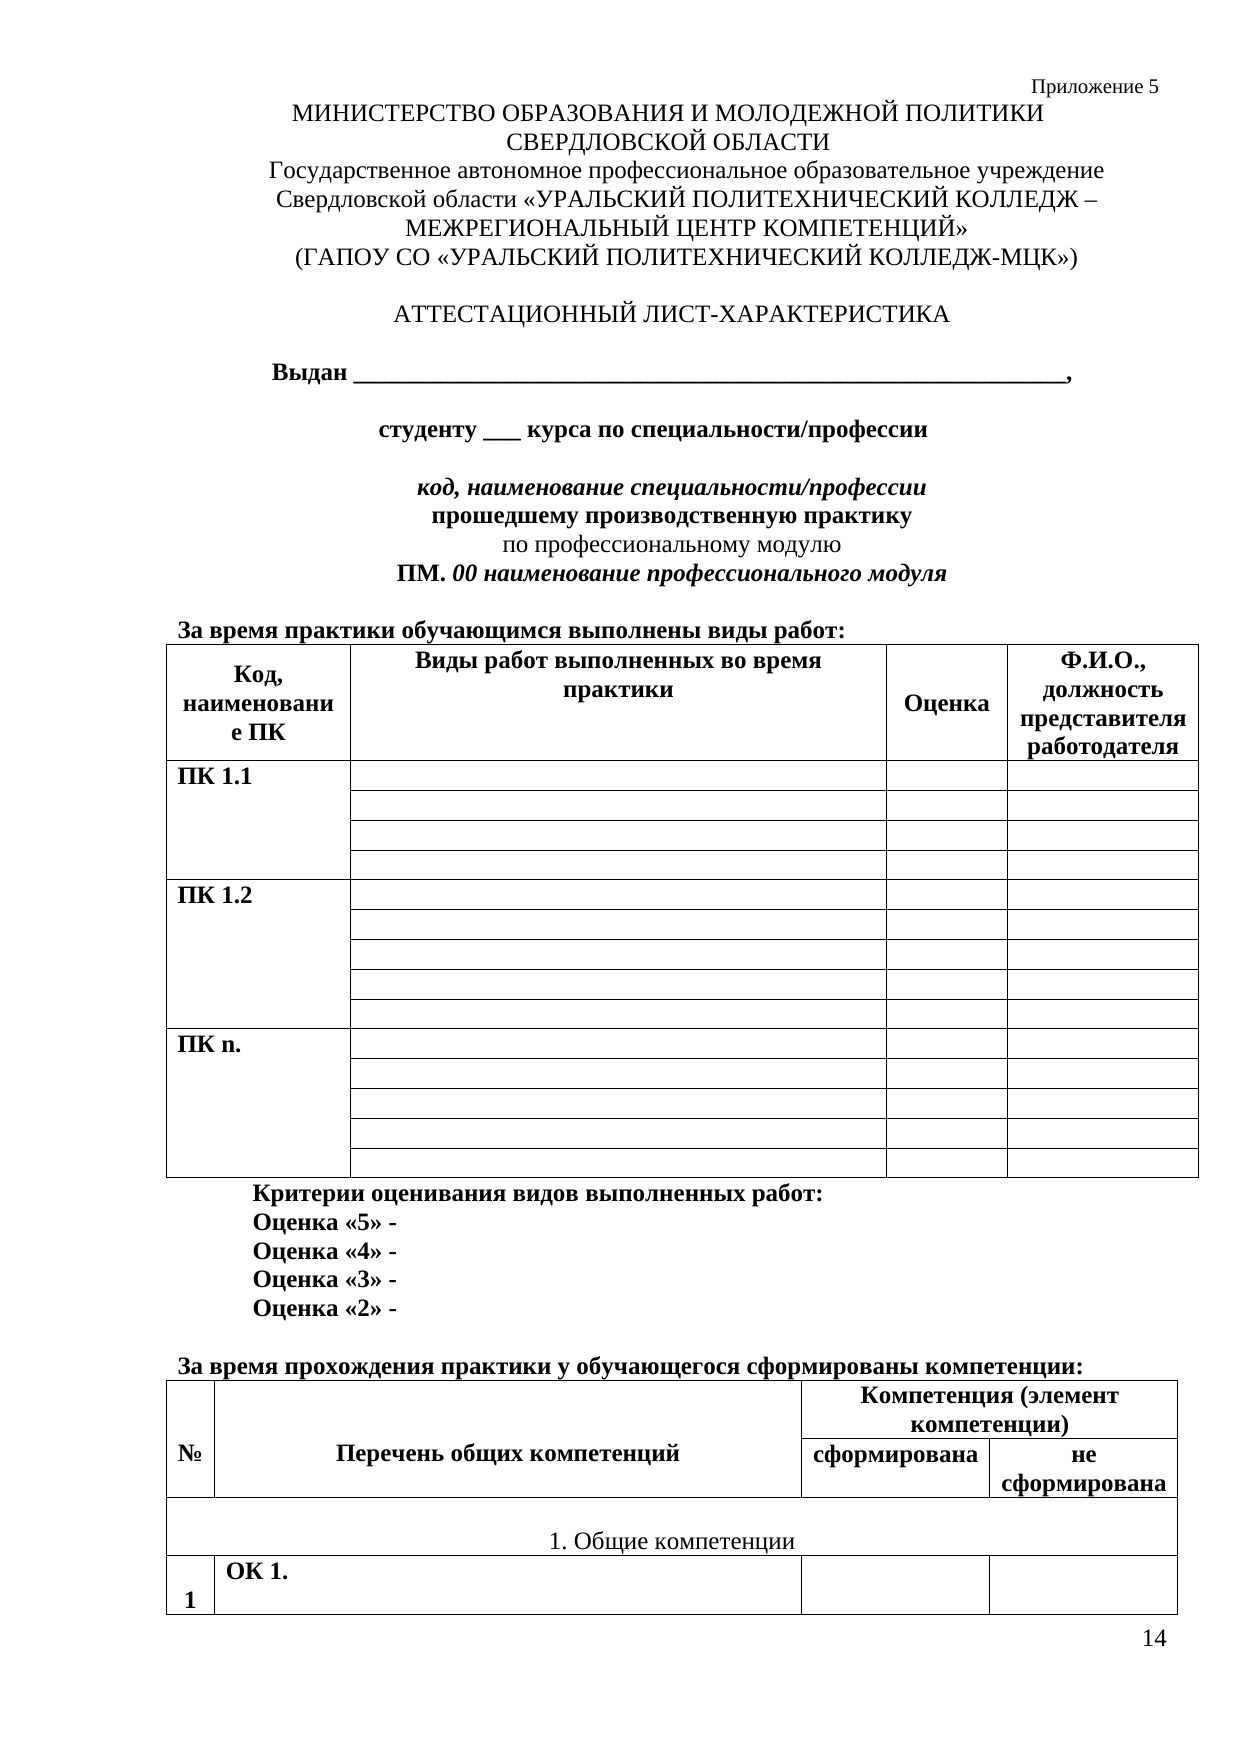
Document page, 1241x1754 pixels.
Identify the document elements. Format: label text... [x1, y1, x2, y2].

table_cell [887, 761, 1007, 790]
text студенту ___ курса по специальности/профессии [140, 414, 1167, 443]
table_cell [351, 851, 886, 879]
table_cell [1008, 1149, 1198, 1177]
table_cell [351, 910, 886, 939]
table_cell [1008, 910, 1198, 939]
table_cell [351, 761, 886, 790]
table_cell [887, 1029, 1007, 1058]
table_cell [887, 1000, 1007, 1028]
table_cell [351, 880, 886, 909]
table_cell ОК 1. [215, 1556, 801, 1614]
table_cell [351, 970, 886, 998]
text ПМ. 00 наименование профессионального модуля [177, 558, 1167, 587]
text СВЕРДЛОВСКОЙ ОБЛАСТИ [177, 127, 1159, 155]
text по профессиональному модулю [177, 529, 1167, 558]
table_cell [887, 910, 1007, 939]
table_cell [1008, 940, 1198, 969]
text За время прохождения практики у обучающегося сформированы компетенции: [177, 1351, 1167, 1379]
table_cell [351, 791, 886, 820]
table_cell [990, 1556, 1177, 1614]
table_cell [887, 940, 1007, 969]
table_cell [887, 821, 1007, 849]
table_header Оценка [887, 645, 1007, 760]
text Оценка «3» - [252, 1264, 1167, 1293]
table_cell [887, 880, 1007, 909]
table_header Перечень общих компетенций [215, 1381, 801, 1497]
text (ГАПОУ СО «УРАЛЬСКИЙ ПОЛИТЕХНИЧЕСКИЙ КОЛЛЕДЖ-МЦК») [214, 242, 1159, 270]
text МИНИСТЕРСТВО ОБРАЗОВАНИЯ И МОЛОДЕЖНОЙ ПОЛИТИКИ [177, 98, 1159, 127]
table_cell 1. Общие компетенции [167, 1498, 1177, 1555]
table_header Ф.И.О., должность представителя работодателя [1008, 645, 1198, 760]
table_cell [1008, 1000, 1198, 1028]
table_cell ПК 1.1 [167, 761, 350, 879]
table_cell [351, 1089, 886, 1118]
table_cell [351, 821, 886, 849]
text Оценка «5» - [252, 1207, 1167, 1236]
table_cell [351, 1059, 886, 1088]
table_cell [1008, 821, 1198, 849]
table_cell сформирована [802, 1439, 989, 1497]
table_cell ПК 1.2 [167, 880, 350, 1028]
table_cell [887, 1149, 1007, 1177]
table_cell не сформирована [990, 1439, 1177, 1497]
table_cell [351, 940, 886, 969]
table_cell [1008, 1089, 1198, 1118]
table_cell [887, 1089, 1007, 1118]
table_header № [167, 1381, 214, 1497]
text АТТЕСТАЦИОННЫЙ ЛИСТ-ХАРАКТЕРИСТИКА [177, 299, 1167, 328]
table_header Компетенция (элемент компетенции) [802, 1381, 1177, 1438]
text Выдан _________________________________________________________, [177, 357, 1167, 385]
table_cell [351, 1119, 886, 1147]
table_cell [351, 1029, 886, 1058]
table_cell [1008, 970, 1198, 998]
text Приложение 5 [214, 74, 1159, 98]
table_cell [351, 1149, 886, 1177]
table_cell [1008, 880, 1198, 909]
table_cell [1008, 1119, 1198, 1147]
text Критерии оценивания видов выполненных работ: [252, 1178, 1167, 1207]
text прошедшему производственную практику [177, 500, 1167, 529]
text код, наименование специальности/профессии [177, 472, 1167, 500]
table_cell [887, 970, 1007, 998]
table_cell ПК n. [167, 1029, 350, 1177]
table_cell [1008, 791, 1198, 820]
text Оценка «2» - [252, 1293, 1167, 1322]
text Оценка «4» - [252, 1236, 1167, 1264]
table_cell 1 [167, 1556, 214, 1614]
table_cell [1008, 761, 1198, 790]
table_cell [351, 1000, 886, 1028]
text За время практики обучающимся выполнены виды работ: [177, 615, 1167, 644]
table_cell [1008, 1029, 1198, 1058]
table_cell [802, 1556, 989, 1614]
table_cell [887, 1059, 1007, 1088]
table_cell [1008, 1059, 1198, 1088]
table_cell [887, 791, 1007, 820]
table_cell [1008, 851, 1198, 879]
table_cell [887, 1119, 1007, 1147]
table_header Виды работ выполненных во время практики [351, 645, 886, 760]
text Государственное автономное профессиональное образовательное учреждение Свердловской области «УРАЛЬСКИЙ ПОЛИТЕХНИЧЕСКИЙ КОЛЛЕДЖ – МЕЖРЕГИОНАЛЬНЫЙ ЦЕНТР КОМПЕТЕНЦИЙ» [214, 155, 1159, 242]
table_cell [887, 851, 1007, 879]
table_header Код, наименование ПК [167, 645, 350, 760]
